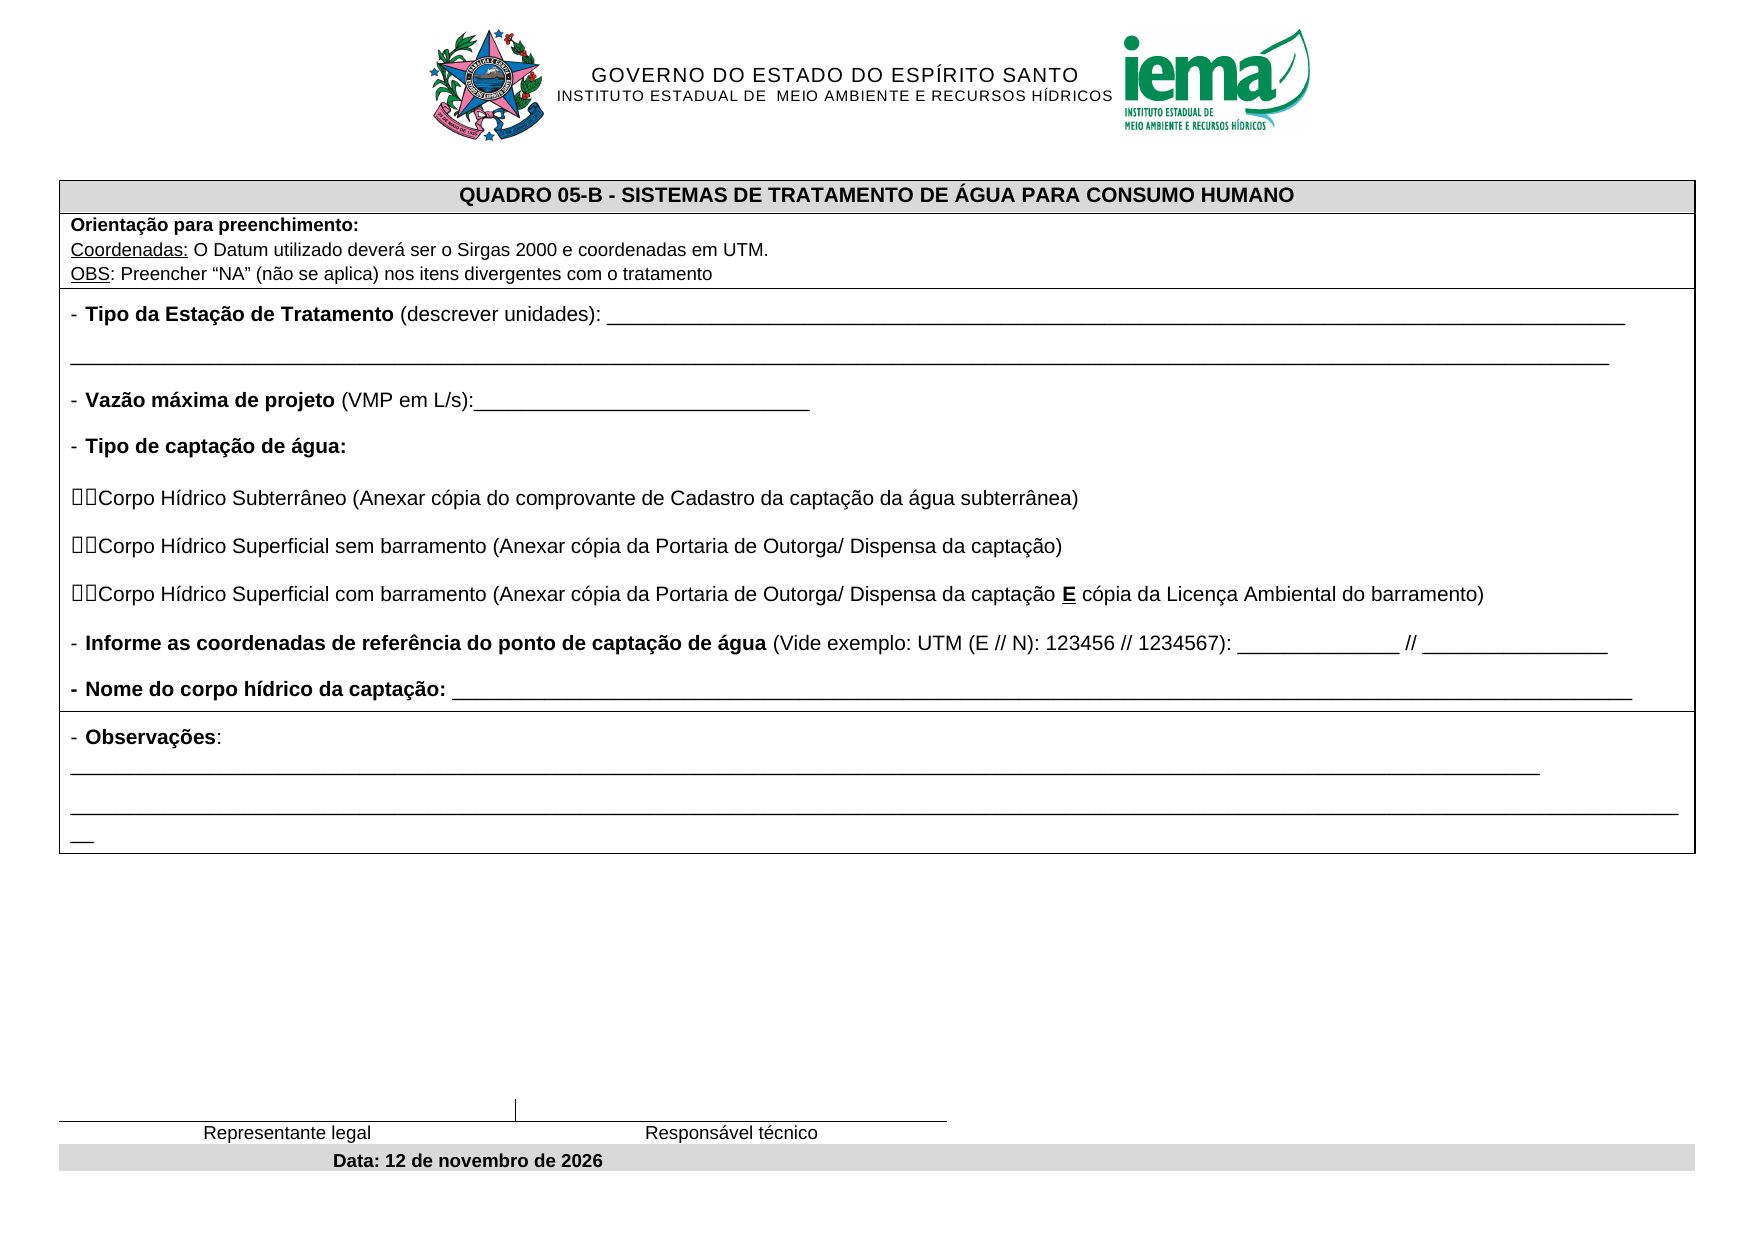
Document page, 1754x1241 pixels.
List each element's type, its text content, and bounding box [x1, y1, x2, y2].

table_cell Vazão máxima de projeto (VMP em L/s):_____________________________ [60, 376, 1694, 422]
table_cell Orientação para preenchimento: Coordenadas: O Datum utilizado deverá ser o Sirgas 2000 e coordenadas em UTM. OBS: Preencher “NA” (não se aplica) nos itens divergentes com o tratamento [60, 214, 1694, 288]
table_cell Tipo da Estação de Tratamento (descrever unidades): ________________________________________________________________________________________ _____________________________________________________________________________________________________________________________________ [60, 289, 1694, 376]
table_cell Corpo Hídrico Subterrâneo (Anexar cópia do comprovante de Cadastro da captação da água subterrânea) Corpo Hídrico Superficial sem barramento (Anexar cópia da Portaria de Outorga/ Dispensa da captação) Corpo Hídrico Superficial com barramento (Anexar cópia da Portaria de Outorga/ Dispensa da captação E cópia da Licença Ambiental do barramento) [60, 468, 1694, 618]
table_cell Observações: _______________________________________________________________________________________________________________________________ _____________________________________________________________________________________________________________________________________________ [60, 712, 1694, 853]
table_header QUADRO 05-B - SISTEMAS DE TRATAMENTO DE ÁGUA PARA CONSUMO HUMANO [60, 181, 1694, 212]
table_cell Informe as coordenadas de referência do ponto de captação de água (Vide exemplo: UTM (E // N): 123456 // 1234567): ______________ // ________________ [60, 619, 1694, 665]
table_cell Nome do corpo hídrico da captação: ______________________________________________________________________________________________________ [60, 665, 1694, 711]
table_cell Tipo de captação de água: [60, 422, 1694, 468]
